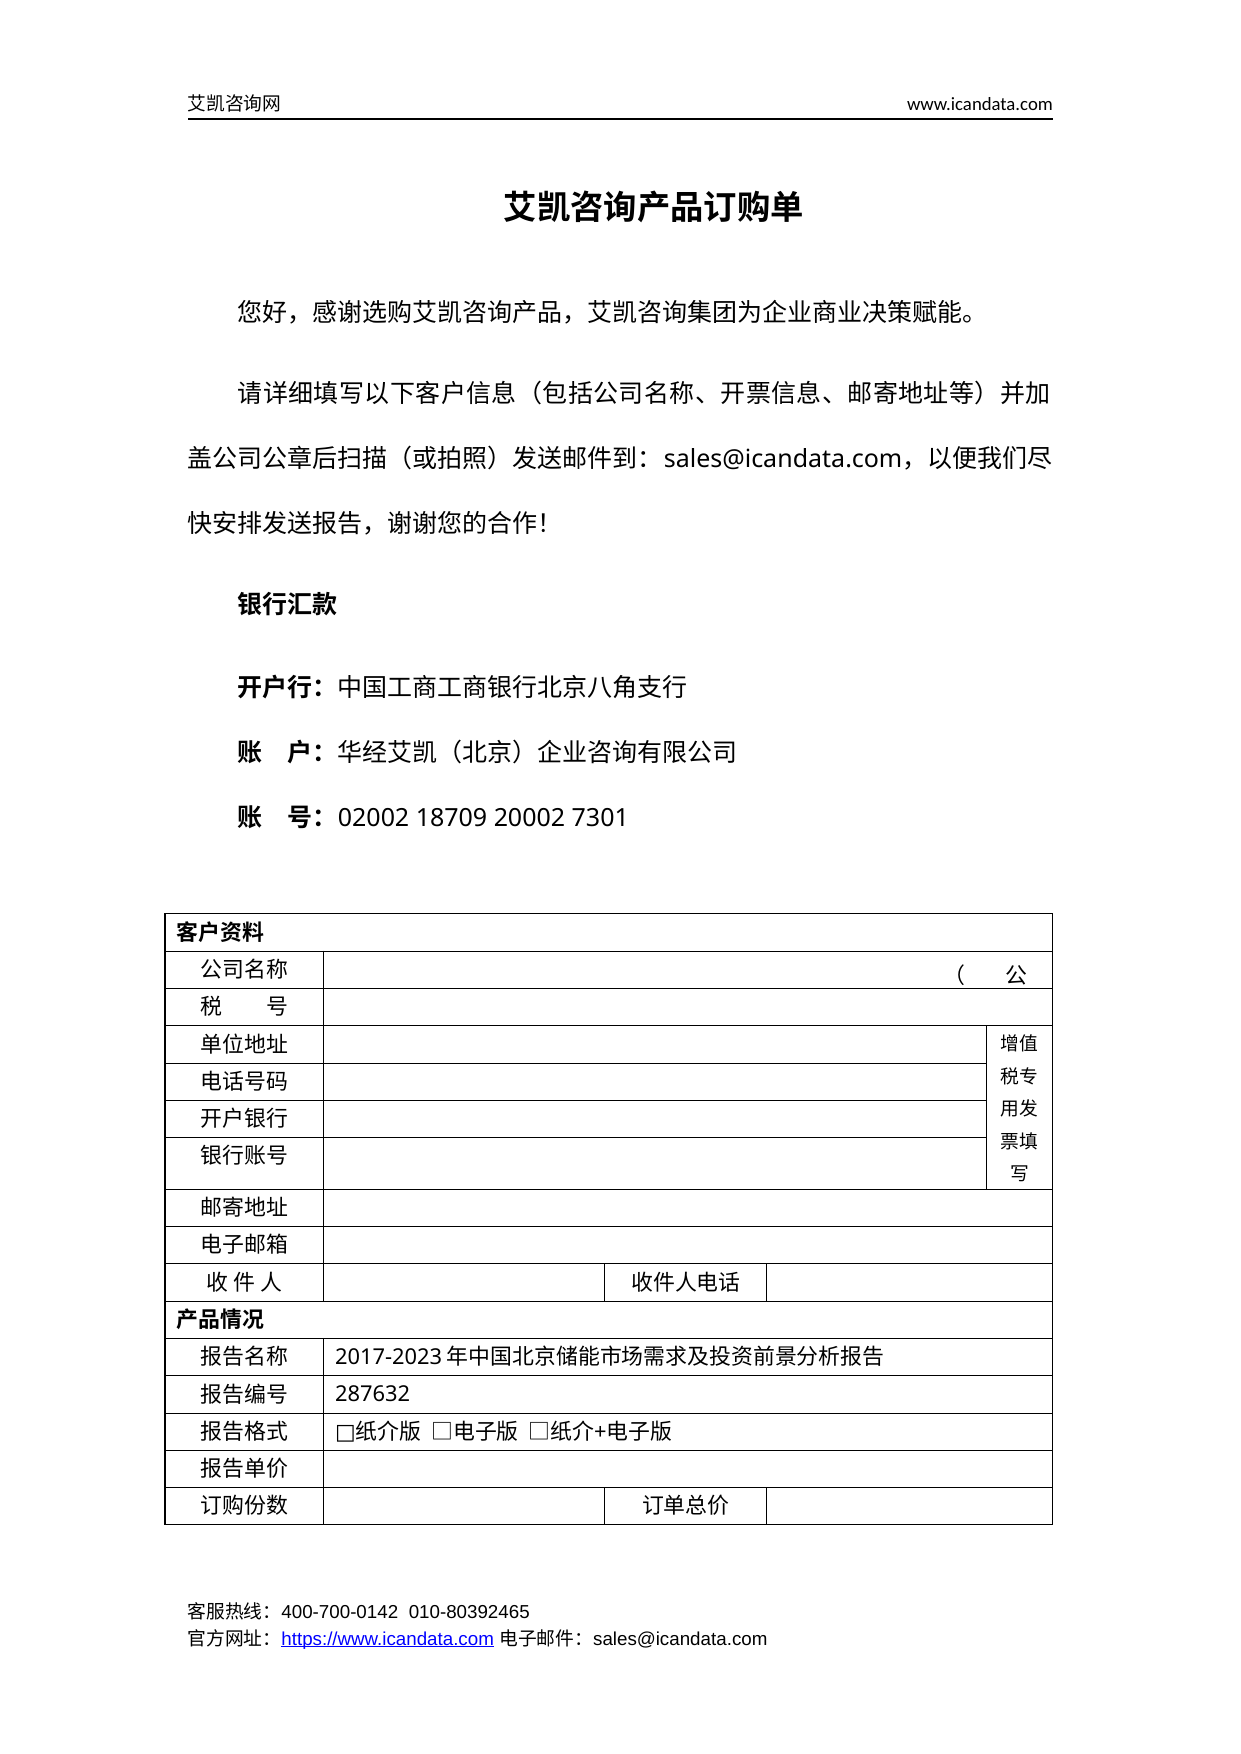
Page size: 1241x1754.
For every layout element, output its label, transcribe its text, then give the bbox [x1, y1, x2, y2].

table_cell 报告格式 [166, 1414, 323, 1450]
table_cell [324, 1026, 986, 1062]
table_cell 邮寄地址 [166, 1190, 323, 1226]
table_cell [324, 1138, 986, 1189]
table_cell 2017-2023年中国北京储能市场需求及投资前景分析报告 [324, 1339, 1052, 1375]
table_cell [767, 1264, 1052, 1301]
text 请详细填写以下客户信息（包括公司名称、开票信息、邮寄地址等）并加盖公司公章后扫描（或拍照）发送邮件到：sales@icandata.com，以便我们尽快安排发送报告，谢谢您的合作！ [187, 359, 1053, 554]
text 账 户：华经艾凯（北京）企业咨询有限公司 [187, 718, 1053, 783]
table_cell [767, 1488, 1052, 1524]
text 开户行：中国工商工商银行北京八角支行 [187, 653, 1053, 718]
table_cell 银行账号 [166, 1138, 323, 1189]
table_cell 287632 [324, 1376, 1052, 1412]
text 艾凯咨询产品订购单 [187, 172, 1053, 237]
table_cell [324, 952, 1052, 988]
table_cell [324, 1264, 604, 1301]
table_cell 产品情况 [166, 1302, 1052, 1338]
table_cell [324, 1101, 986, 1137]
table_cell 订单总价 [605, 1488, 766, 1524]
table_cell 电子邮箱 [166, 1227, 323, 1263]
table_cell □纸介版 □电子版 □纸介+电子版 [324, 1414, 1052, 1450]
table_cell 税 号 [166, 989, 323, 1025]
table_cell 开户银行 [166, 1101, 323, 1137]
table_cell [324, 1488, 604, 1524]
table_cell 报告单价 [166, 1451, 323, 1487]
table_cell [324, 1227, 1052, 1263]
table_header 客户资料 [166, 914, 1052, 951]
table_cell 报告编号 [166, 1376, 323, 1412]
text 账 号：02002 18709 20002 7301 [187, 783, 1053, 848]
text 您好，感谢选购艾凯咨询产品，艾凯咨询集团为企业商业决策赋能。 [187, 278, 1053, 343]
table_cell 增值税专用发票填写 [987, 1026, 1052, 1189]
table_cell [324, 989, 1052, 1025]
table_cell [324, 1190, 1052, 1226]
table_cell 收 件 人 [166, 1264, 323, 1301]
table_cell 收件人电话 [605, 1264, 766, 1301]
table_cell 单位地址 [166, 1026, 323, 1062]
table_cell 订购份数 [166, 1488, 323, 1524]
table_cell 公司名称 [166, 952, 323, 988]
table_cell [324, 1064, 986, 1100]
table_cell [324, 1451, 1052, 1487]
text 银行汇款 [187, 570, 1053, 635]
table_cell 报告名称 [166, 1339, 323, 1375]
table_cell 电话号码 [166, 1064, 323, 1100]
